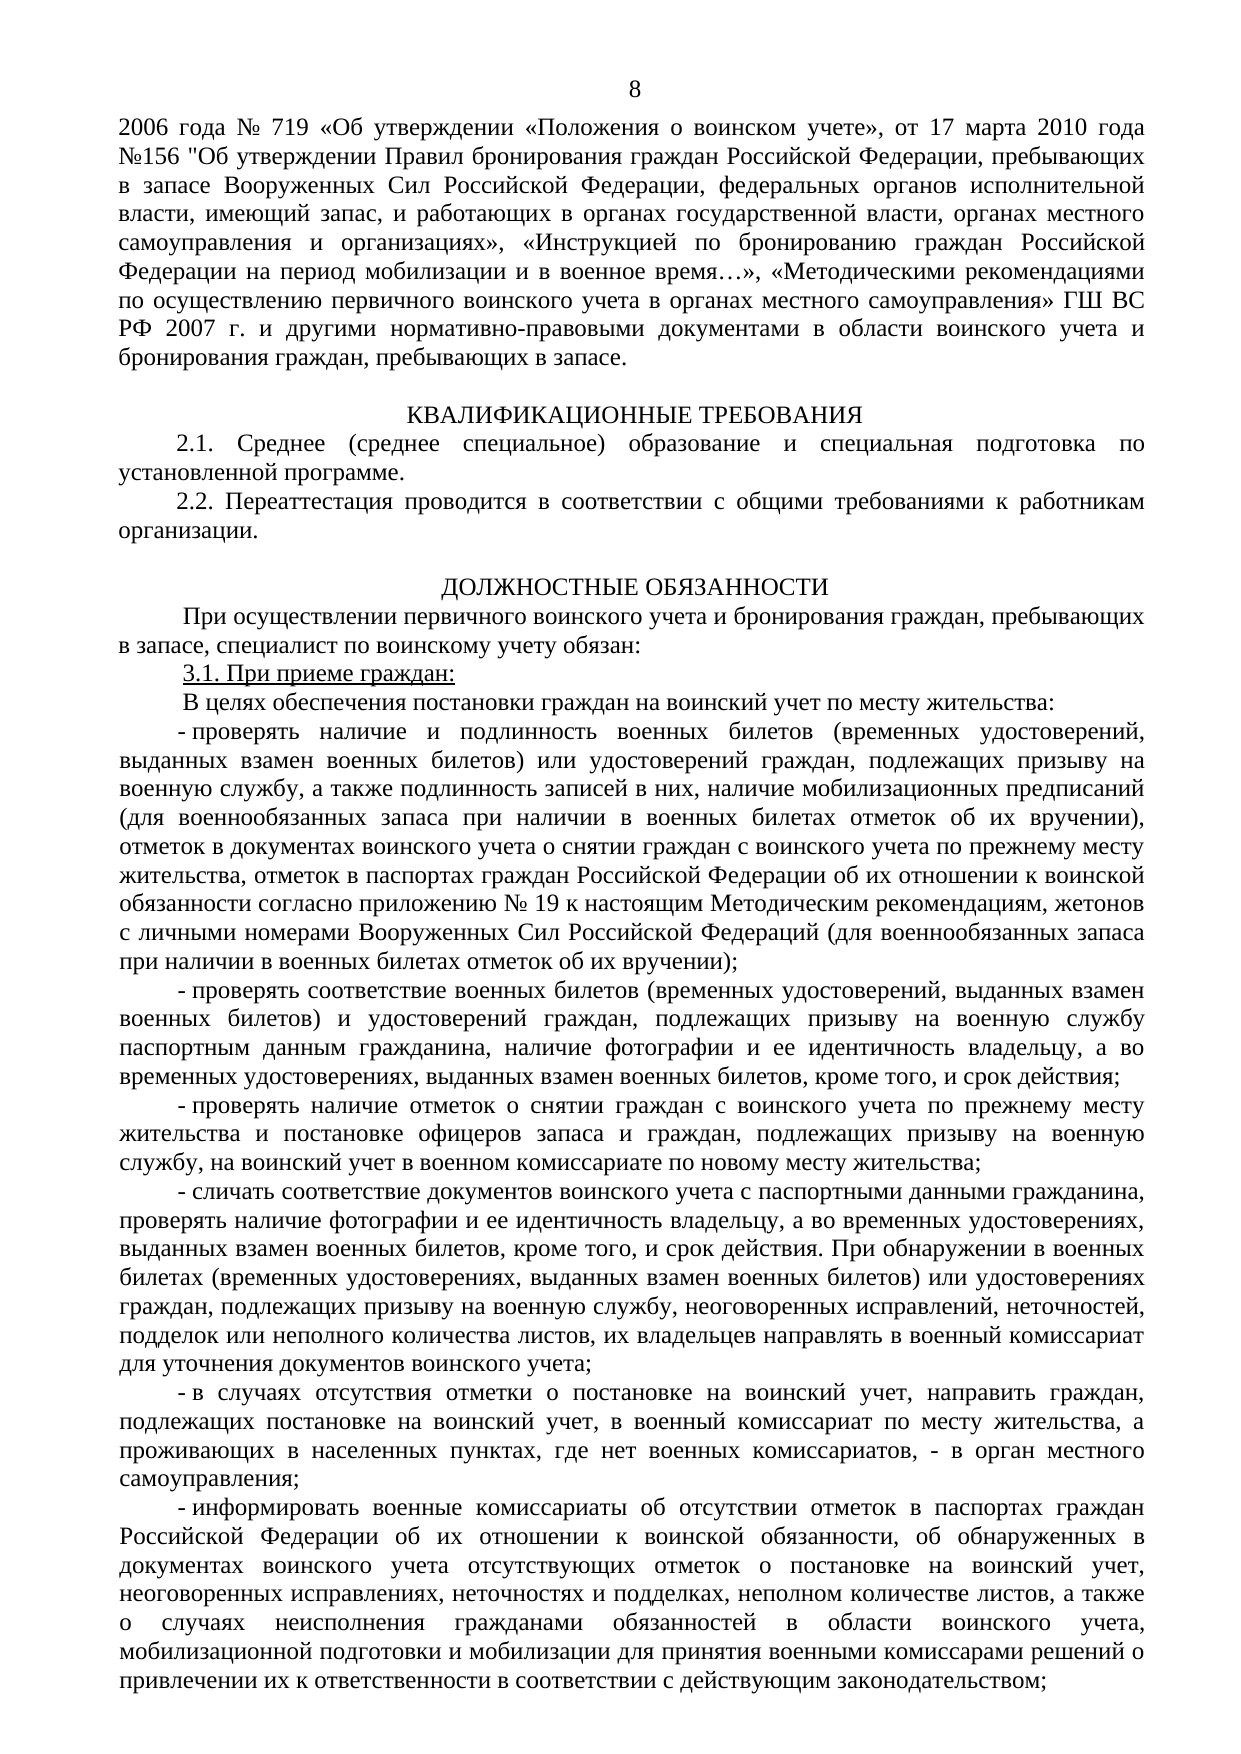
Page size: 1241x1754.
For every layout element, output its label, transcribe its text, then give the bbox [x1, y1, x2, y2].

list информировать военные комиссариаты об отсутствии отметок в паспортах граждан Российской Федерации об их отношении к воинской обязанности, об обнаруженных в документах воинского учета отсутствующих отметок о постановке на воинский учет, неоговоренных исправлениях, неточностях и подделках, неполном количестве листов, а также о случаях неисполнения гражданами обязанностей в области воинского учета, мобилизационной подготовки и мобилизации для принятия военными комиссарами решений о привлечении их к ответственности в соответствии с действующим законодательством; [119, 1492, 1146, 1693]
subtitle ДОЛЖНОСТНЫЕ ОБЯЗАННОСТИ [118, 572, 1152, 601]
text 2.1. Среднее (среднее специальное) образование и специальная подготовка по установленной программе. [118, 428, 1146, 486]
list проверять наличие и подлинность военных билетов (временных удостоверений, выданных взамен военных билетов) или удостоверений граждан, подлежащих призыву на военную службу, а также подлинность записей в них, наличие мобилизационных предписаний (для военнообязанных запаса при наличии в военных билетах отметок об их вручении), отметок в документах воинского учета о снятии граждан с воинского учета по прежнему месту жительства, отметок в паспортах граждан Российской Федерации об их отношении к воинской обязанности согласно приложению № 19 к настоящим Методическим рекомендациям, жетонов с личными номерами Вооруженных Сил Российской Федераций (для военнообязанных запаса при наличии в военных билетах отметок об их вручении); [119, 716, 1146, 975]
subtitle КВАЛИФИКАЦИОННЫЕ ТРЕБОВАНИЯ [118, 400, 1152, 428]
text При осуществлении первичного воинского учета и бронирования граждан, пребывающих в запасе, специалист по воинскому учету обязан: [118, 601, 1146, 658]
text В целях обеспечения постановки граждан на воинский учет по месту жительства: [118, 687, 1146, 716]
list в случаях отсутствия отметки о постановке на воинский учет, направить граждан, подлежащих постановке на воинский учет, в военный комиссариат по месту жительства, а проживающих в населенных пунктах, где нет военных комиссариатов, - в орган местного самоуправления; [119, 1377, 1146, 1492]
list проверять наличие отметок о снятии граждан с воинского учета по прежнему месту жительства и постановке офицеров запаса и граждан, подлежащих призыву на военную службу, на воинский учет в военном комиссариате по новому месту жительства; [119, 1090, 1146, 1176]
list проверять соответствие военных билетов (временных удостоверений, выданных взамен военных билетов) и удостоверений граждан, подлежащих призыву на военную службу паспортным данным гражданина, наличие фотографии и ее идентичность владельцу, а во временных удостоверениях, выданных взамен военных билетов, кроме того, и срок действия; [119, 975, 1146, 1090]
list сличать соответствие документов воинского учета с паспортными данными гражданина, проверять наличие фотографии и ее идентичность владельцу, а во временных удостоверениях, выданных взамен военных билетов, кроме того, и срок действия. При обнаружении в военных билетах (временных удостоверениях, выданных взамен военных билетов) или удостоверениях граждан, подлежащих призыву на военную службу, неоговоренных исправлений, неточностей, подделок или неполного количества листов, их владельцев направлять в военный комиссариат для уточнения документов воинского учета; [119, 1176, 1146, 1377]
text 3.1. При приеме граждан: [118, 658, 1152, 687]
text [118, 112, 1146, 371]
text 2.2. Переаттестация проводится в соответствии с общими требованиями к работникам организации. [118, 486, 1146, 543]
